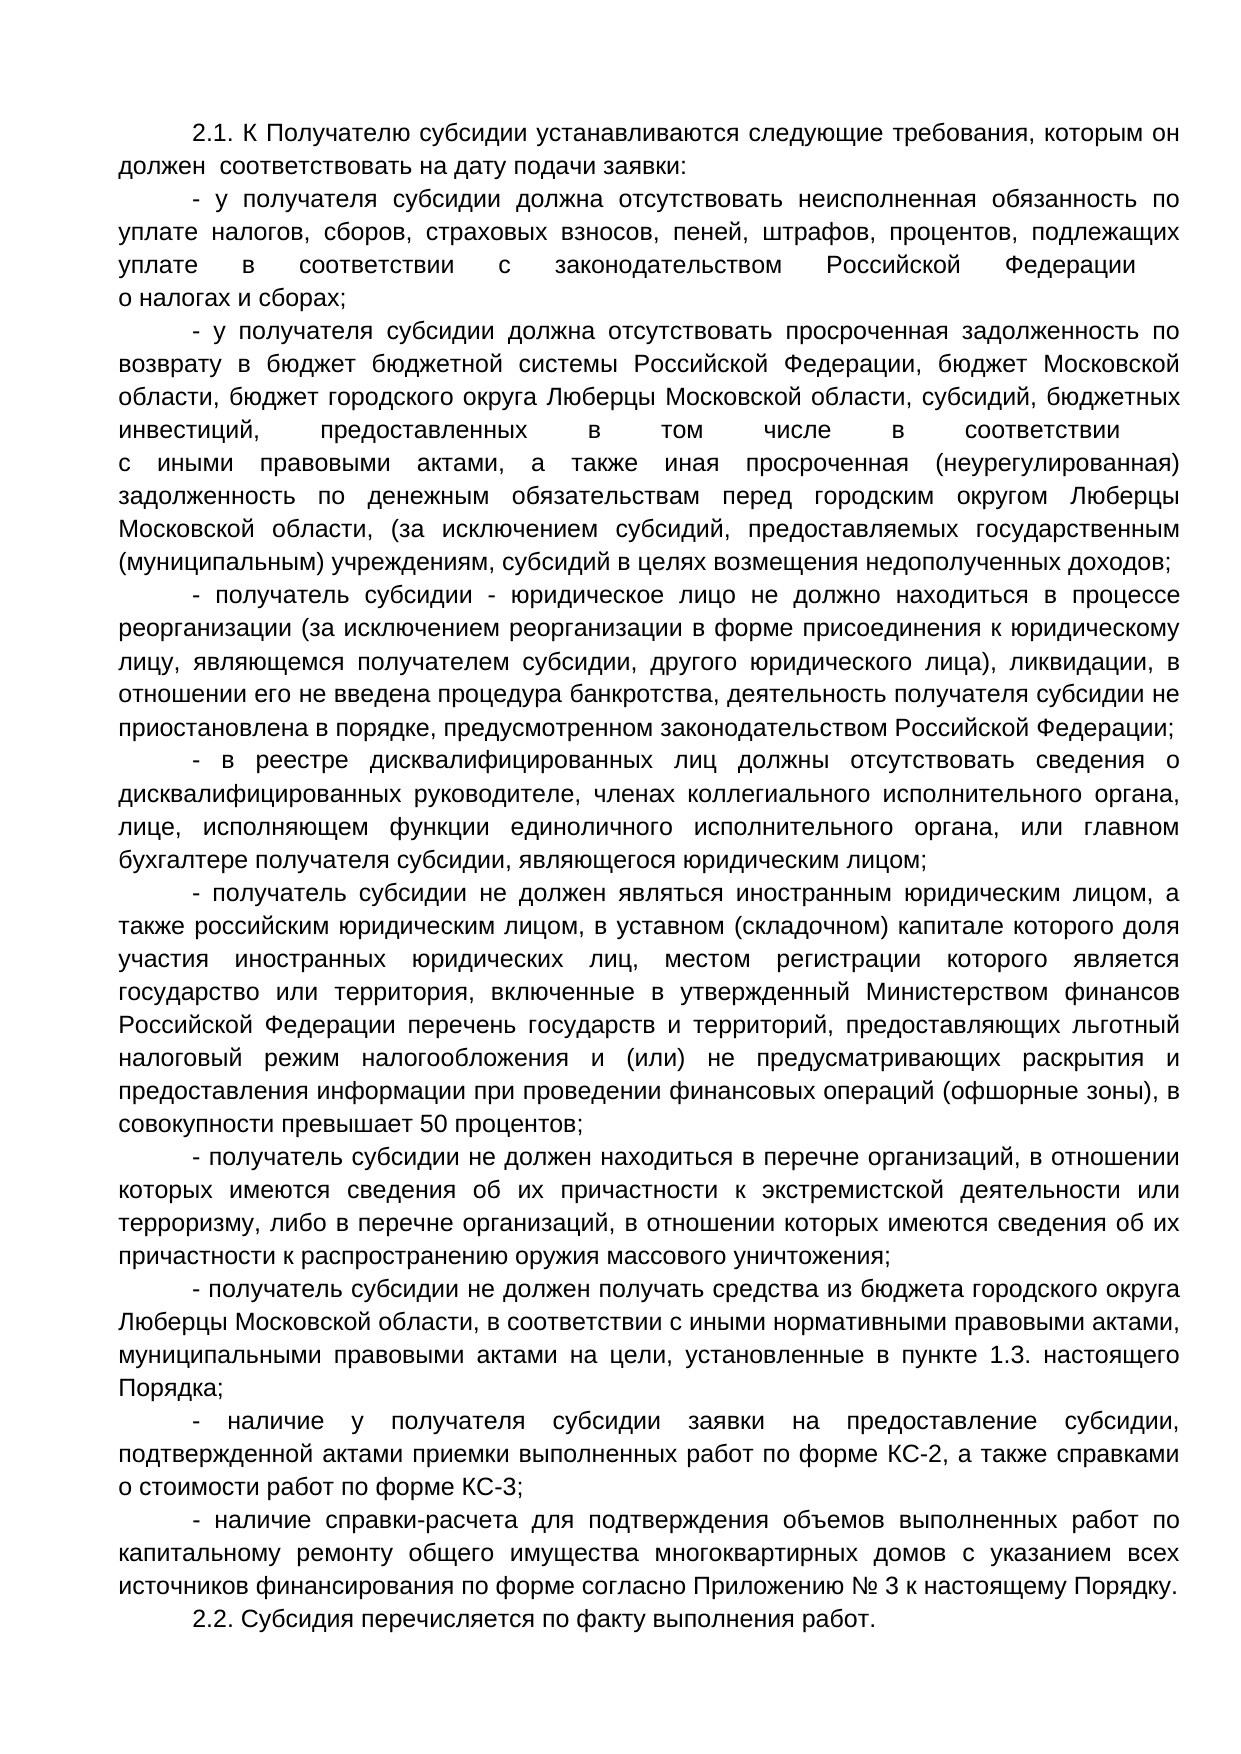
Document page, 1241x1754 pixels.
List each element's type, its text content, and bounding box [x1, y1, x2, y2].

text - наличие у получателя субсидии заявки на предоставление субсидии, подтвержденной актами приемки выполненных работ по форме КС-2, а также справками о стоимости работ по форме КС-3; [118, 1406, 1181, 1501]
text - наличие справки-расчета для подтверждения объемов выполненных работ по капитальному ремонту общего имущества многоквартирных домов с указанием всех источников финансирования по форме согласно Приложению № 3 к настоящему Порядку. [118, 1505, 1181, 1600]
text - у получателя субсидии должна отсутствовать просроченная задолженность по возврату в бюджет бюджетной системы Российской Федерации, бюджет Московской области, бюджет городского округа Люберцы Московской области, субсидий, бюджетных инвестиций, предоставленных в том числе в соответствии с иными правовыми актами, а также иная просроченная (неурегулированная) задолженность по денежным обязательствам перед городским округом Люберцы Московской области, (за исключением субсидий, предоставляемых государственным (муниципальным) учреждениям, субсидий в целях возмещения недополученных доходов; [118, 316, 1181, 576]
text 2.2. Субсидия перечисляется по факту выполнения работ. [118, 1604, 1181, 1633]
text - получатель субсидии - юридическое лицо не должно находиться в процессе реорганизации (за исключением реорганизации в форме присоединения к юридическому лицу, являющемся получателем субсидии, другого юридического лица), ликвидации, в отношении его не введена процедура банкротства, деятельность получателя субсидии не приостановлена в порядке, предусмотренном законодательством Российской Федерации; [118, 580, 1181, 741]
text - в реестре дисквалифицированных лиц должны отсутствовать сведения о дисквалифицированных руководителе, членах коллегиального исполнительного органа, лице, исполняющем функции единоличного исполнительного органа, или главном бухгалтере получателя субсидии, являющегося юридическим лицом; [118, 746, 1181, 873]
text 2.1. К Получателю субсидии устанавливаются следующие требования, которым он должен соответствовать на дату подачи заявки: [118, 118, 1181, 180]
text - получатель субсидии не должен получать средства из бюджета городского округа Люберцы Московской области, в соответствии с иными нормативными правовыми актами, муниципальными правовыми актами на цели, установленные в пункте 1.3. настоящего Порядка; [118, 1274, 1181, 1402]
text - получатель субсидии не должен являться иностранным юридическим лицом, а также российским юридическим лицом, в уставном (складочном) капитале которого доля участия иностранных юридических лиц, местом регистрации которого является государство или территория, включенные в утвержденный Министерством финансов Российской Федерации перечень государств и территорий, предоставляющих льготный налоговый режим налогообложения и (или) не предусматривающих раскрытия и предоставления информации при проведении финансовых операций (офшорные зоны), в совокупности превышает 50 процентов; [118, 878, 1181, 1137]
text - получатель субсидии не должен находиться в перечне организаций, в отношении которых имеются сведения об их причастности к экстремистской деятельности или терроризму, либо в перечне организаций, в отношении которых имеются сведения об их причастности к распространению оружия массового уничтожения; [118, 1142, 1181, 1269]
text - у получателя субсидии должна отсутствовать неисполненная обязанность по уплате налогов, сборов, страховых взносов, пеней, штрафов, процентов, подлежащих уплате в соответствии с законодательством Российской Федерации о налогах и сборах; [118, 184, 1181, 312]
